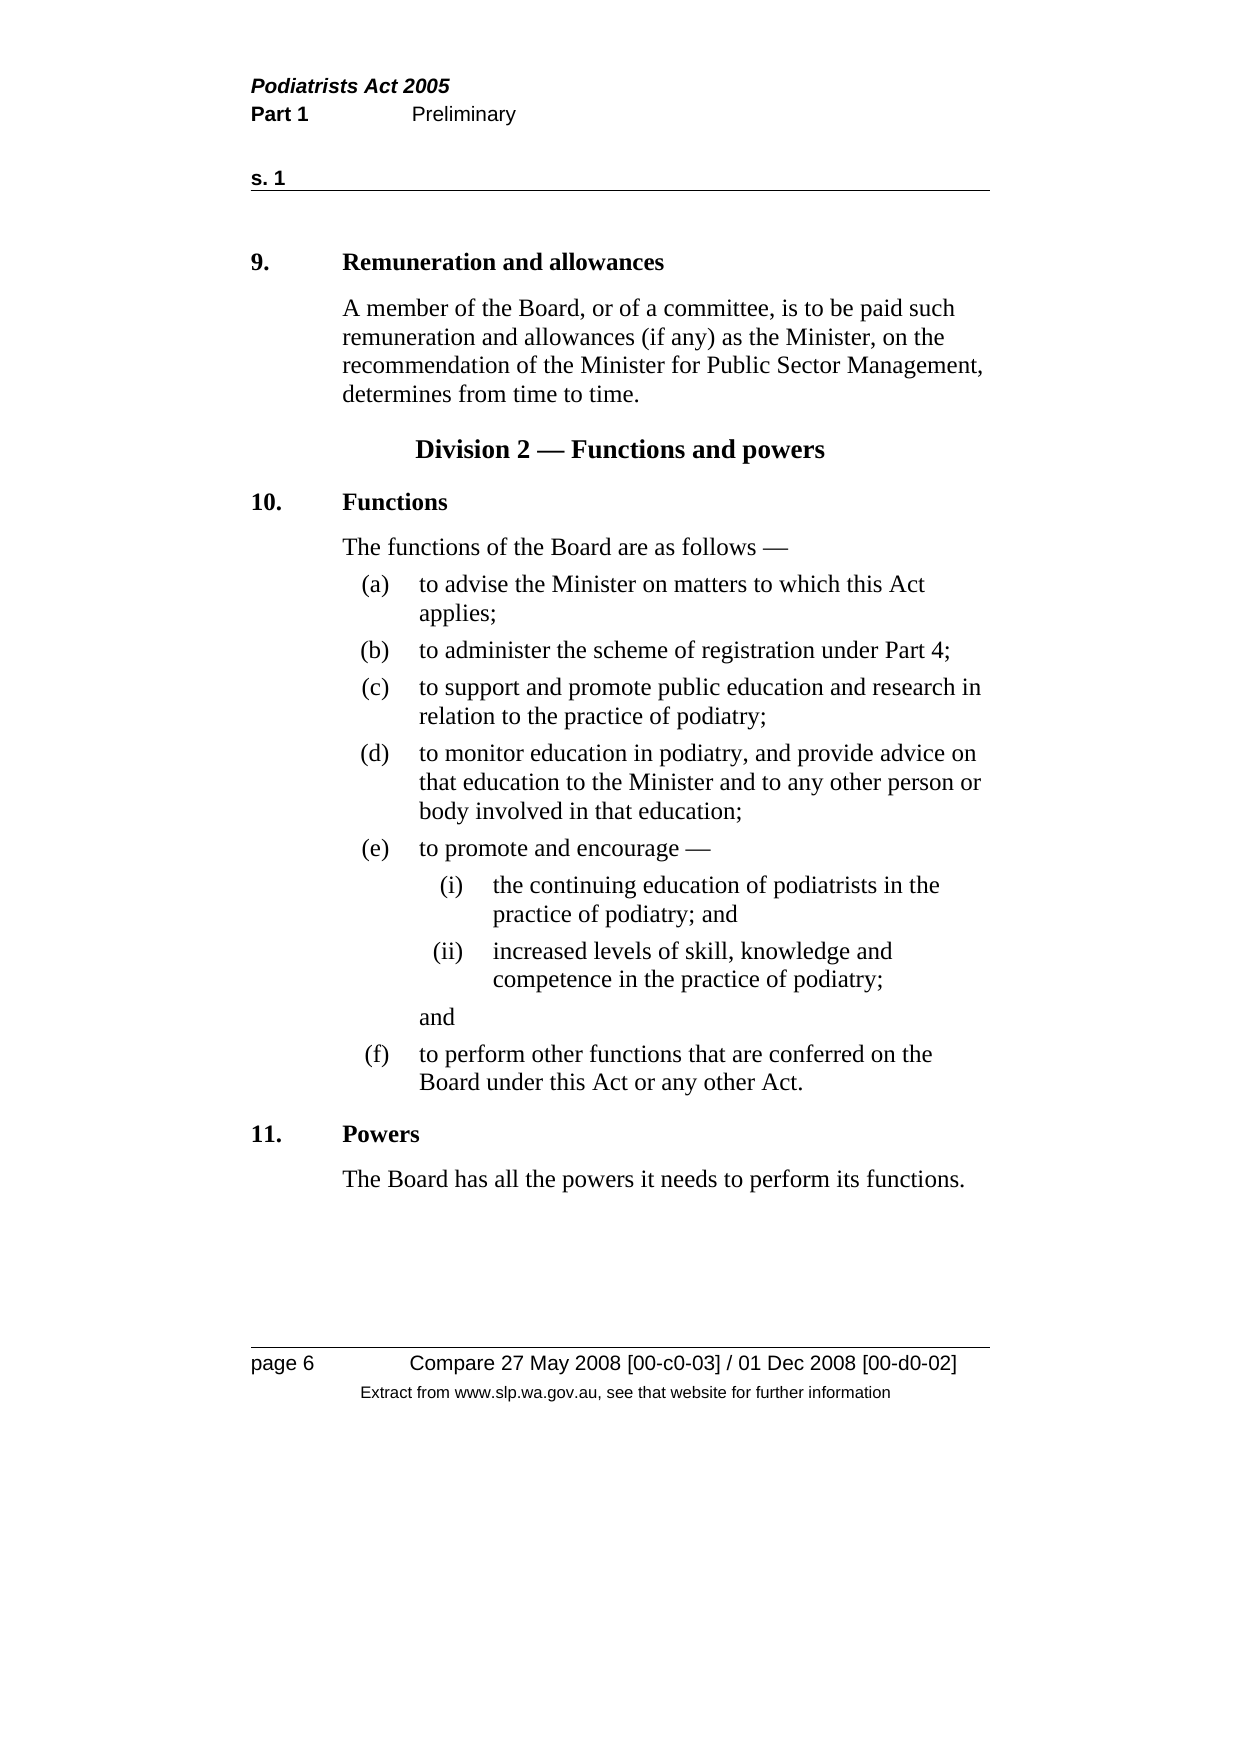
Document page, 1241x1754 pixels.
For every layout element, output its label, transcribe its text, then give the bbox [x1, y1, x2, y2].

text (f) to perform other functions that are conferred on the Board under this Act or any other Act. [251, 1039, 990, 1096]
subtitle 11. Powers [251, 1119, 990, 1148]
text (b) to administer the scheme of registration under Part 4; [251, 635, 990, 664]
subtitle 9. Remuneration and allowances [251, 247, 990, 276]
text and [251, 1002, 990, 1030]
text (a) to advise the Minister on matters to which this Act applies; [251, 569, 990, 627]
text (d) to monitor education in podiatry, and provide advice on that education to the Minister and to any other person or body involved in that education; [251, 738, 990, 824]
subtitle Division 2 — Functions and powers [251, 433, 990, 464]
text A member of the Board, or of a committee, is to be paid such remuneration and allowances (if any) as the Minister, on the recommendation of the Minister for Public Sector Management, determines from time to time. [251, 293, 990, 408]
subtitle 10. Functions [251, 487, 990, 516]
text (e) to promote and encourage — [251, 833, 990, 862]
text (c) to support and promote public education and research in relation to the practice of podiatry; [251, 672, 990, 730]
text (ii) increased levels of skill, knowledge and competence in the practice of podiatry; [251, 936, 990, 993]
text (i) the continuing education of podiatrists in the practice of podiatry; and [251, 870, 990, 927]
text The Board has all the powers it needs to perform its functions. [251, 1164, 990, 1193]
text The functions of the Board are as follows — [251, 532, 990, 561]
